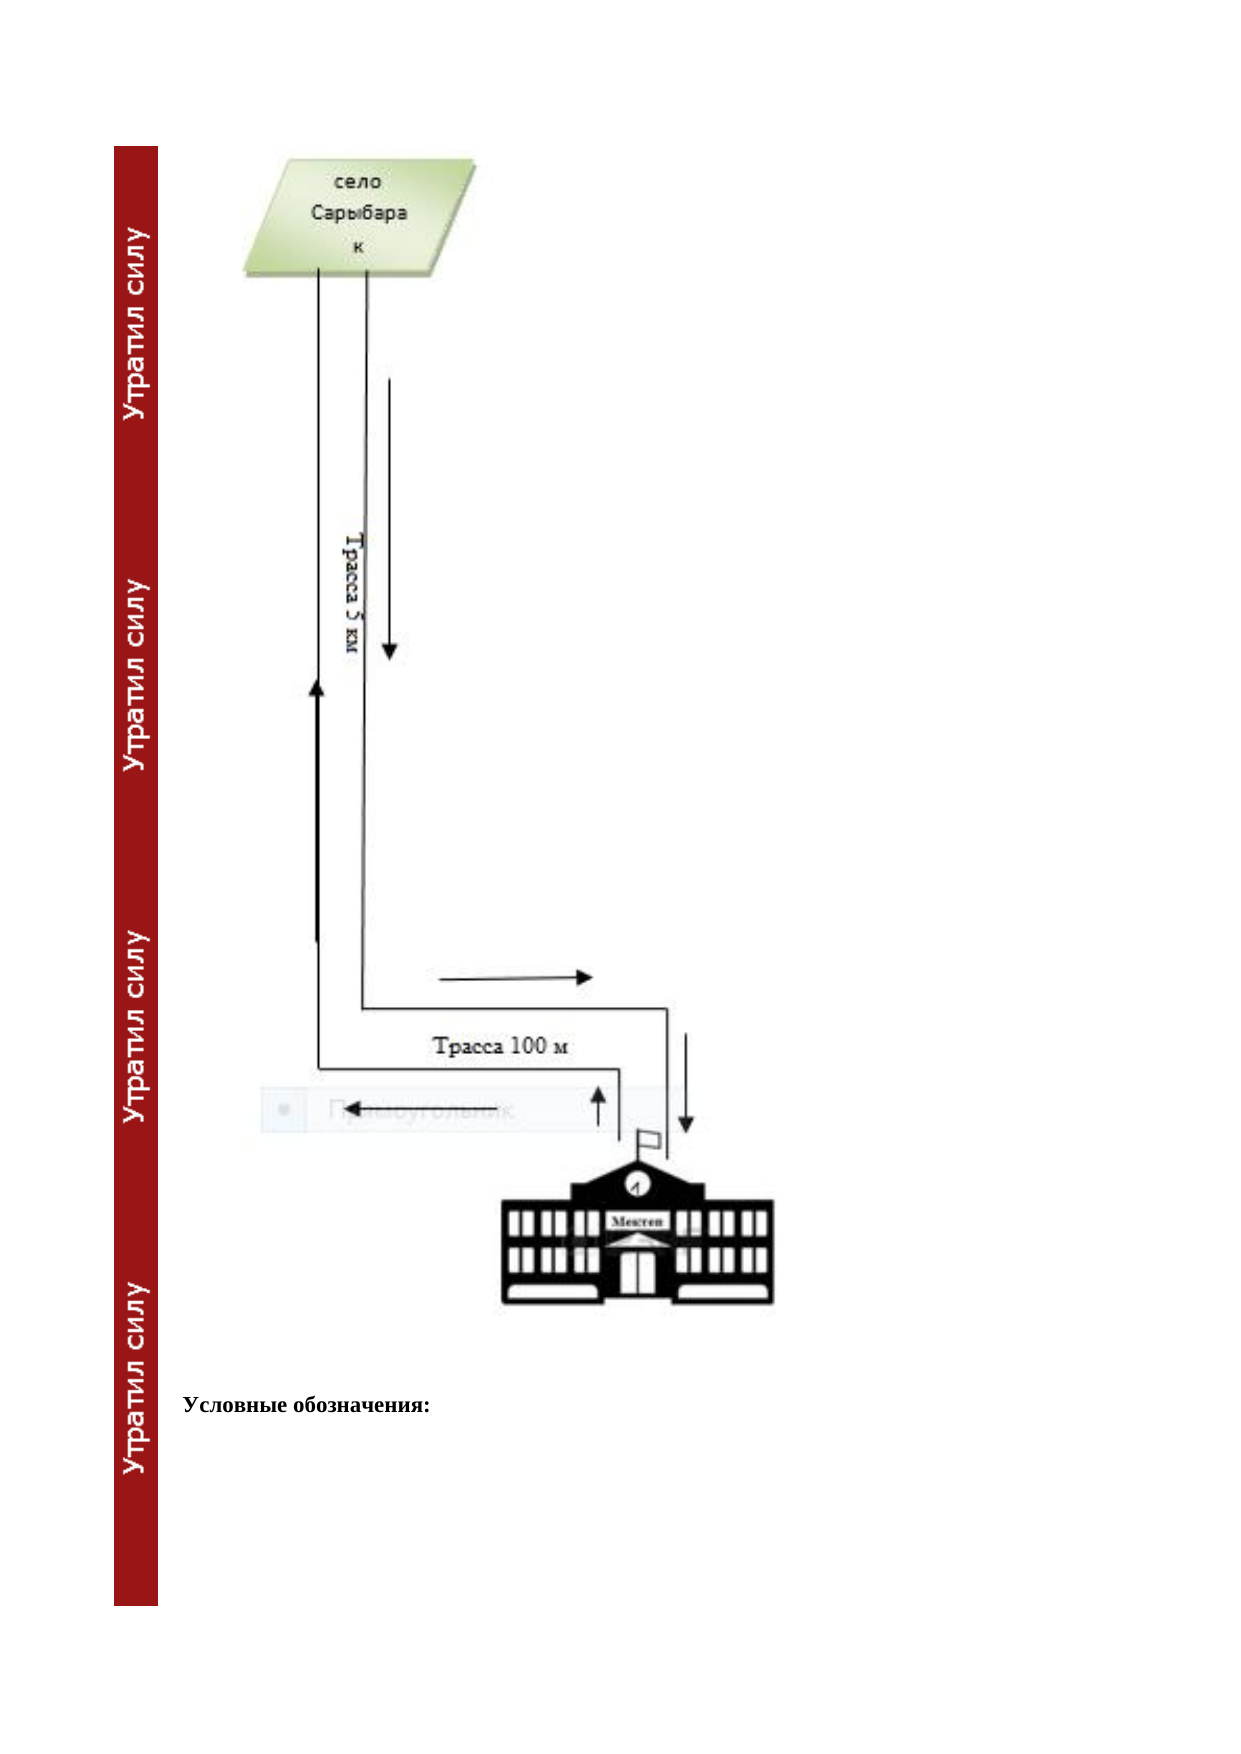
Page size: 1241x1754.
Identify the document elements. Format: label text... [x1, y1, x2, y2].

picture [114, 146, 158, 1391]
picture [176, 150, 963, 1323]
text Условные обозначения: [112, 1391, 1128, 1417]
picture [114, 1417, 158, 1606]
